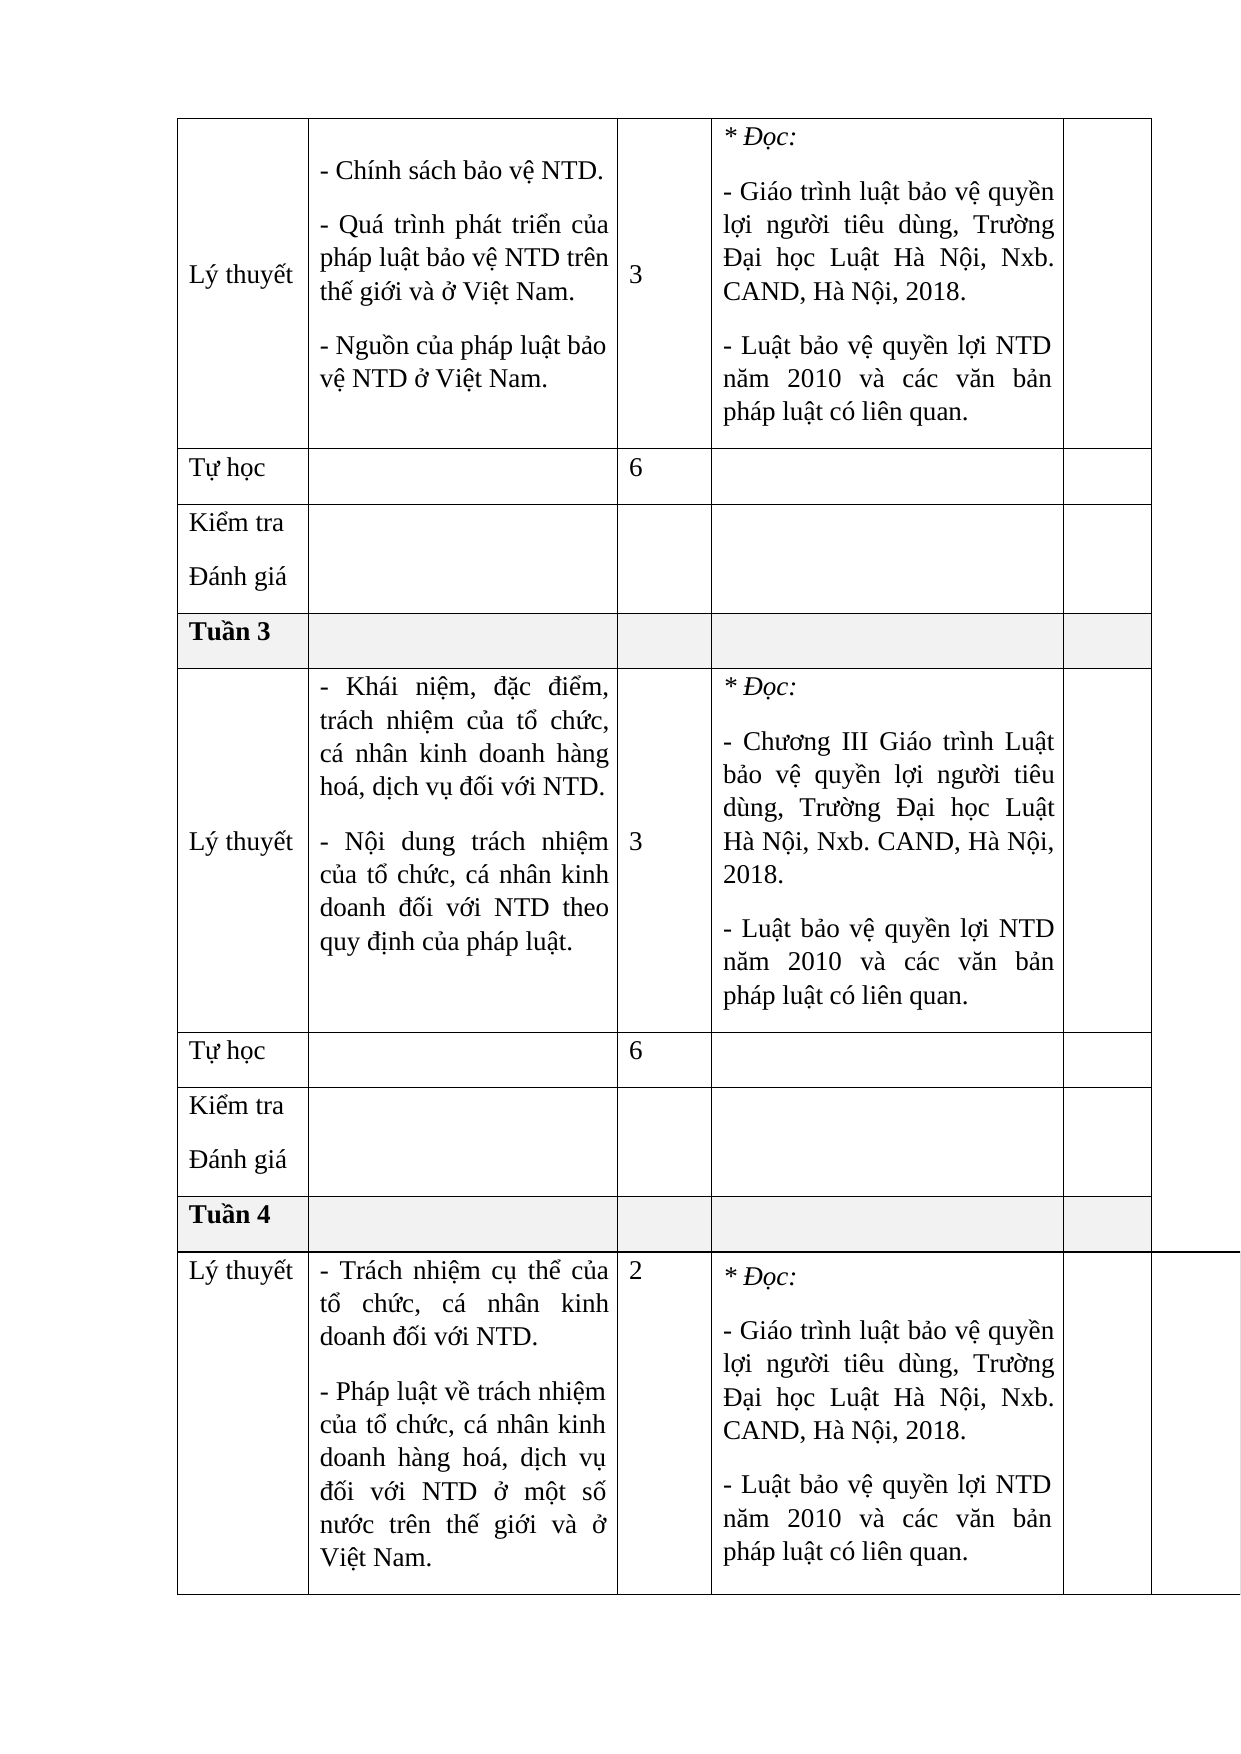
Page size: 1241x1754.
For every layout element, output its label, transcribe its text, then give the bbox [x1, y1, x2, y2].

table_cell [712, 449, 1063, 503]
table_cell - Trách nhiệm cụ thể của tổ chức, cá nhân kinh doanh đối với NTD. - Pháp luật về trách nhiệm của tổ chức, cá nhân kinh doanh hàng hoá, dịch vụ đối với NTD ở một số nước trên thế giới và ở Việt Nam. [309, 1253, 617, 1594]
table_cell [1064, 1033, 1151, 1087]
table_cell [1064, 669, 1151, 1032]
table_cell [1152, 1253, 1240, 1594]
table_cell Tuần 3 [178, 614, 308, 668]
table_cell [1064, 119, 1151, 448]
table_cell [712, 1088, 1063, 1196]
table_cell * Đọc: - Giáo trình luật bảo vệ quyền lợi người tiêu dùng, Trường Đại học Luật Hà Nội, Nxb. CAND, Hà Nội, 2018. - Luật bảo vệ quyền lợi NTD năm 2010 và các văn bản pháp luật có liên quan. [712, 119, 1063, 448]
table_cell 3 [618, 119, 711, 448]
table_cell [618, 1197, 711, 1251]
table_cell [1064, 1088, 1151, 1196]
table_cell [712, 505, 1063, 613]
table_cell [712, 1197, 1063, 1251]
table_cell [1064, 505, 1151, 613]
table_cell 6 [618, 449, 711, 503]
table_cell [1064, 449, 1151, 503]
table_cell [309, 614, 617, 668]
table_cell [618, 505, 711, 613]
table_cell [309, 1033, 617, 1087]
table_cell [309, 505, 617, 613]
table_cell [309, 1197, 617, 1251]
table_cell 6 [618, 1033, 711, 1087]
table_cell Kiểm tra Đánh giá [178, 505, 308, 613]
table_cell Kiểm tra Đánh giá [178, 1088, 308, 1196]
table_cell 3 [618, 669, 711, 1032]
table_cell Lý thuyết [178, 669, 308, 1032]
table_cell [309, 449, 617, 503]
table_cell Tuần 4 [178, 1197, 308, 1251]
table_cell [1064, 1197, 1151, 1251]
table_cell - Khái niệm, đặc điểm, trách nhiệm của tổ chức, cá nhân kinh doanh hàng hoá, dịch vụ đối với NTD. - Nội dung trách nhiệm của tổ chức, cá nhân kinh doanh đối với NTD theo quy định của pháp luật. [309, 669, 617, 1032]
table_cell [712, 614, 1063, 668]
table_cell [618, 1088, 711, 1196]
table_cell - Chính sách bảo vệ NTD. - Quá trình phát triển của pháp luật bảo vệ NTD trên thế giới và ở Việt Nam. - Nguồn của pháp luật bảo vệ NTD ở Việt Nam. [309, 119, 617, 448]
table_cell [1064, 1253, 1151, 1594]
table_cell [618, 614, 711, 668]
table_cell [712, 1033, 1063, 1087]
table_cell [1064, 614, 1151, 668]
table_cell 2 [618, 1253, 711, 1594]
table_cell * Đọc: - Chương III Giáo trình Luật bảo vệ quyền lợi người tiêu dùng, Trường Đại học Luật Hà Nội, Nxb. CAND, Hà Nội, 2018. - Luật bảo vệ quyền lợi NTD năm 2010 và các văn bản pháp luật có liên quan. [712, 669, 1063, 1032]
table_cell Tự học [178, 449, 308, 503]
table_cell * Đọc: - Giáo trình luật bảo vệ quyền lợi người tiêu dùng, Trường Đại học Luật Hà Nội, Nxb. CAND, Hà Nội, 2018. - Luật bảo vệ quyền lợi NTD năm 2010 và các văn bản pháp luật có liên quan. [712, 1253, 1063, 1594]
table_cell [309, 1088, 617, 1196]
table_cell Lý thuyết [178, 119, 308, 448]
table_cell Tự học [178, 1033, 308, 1087]
table_cell Lý thuyết [178, 1253, 308, 1594]
